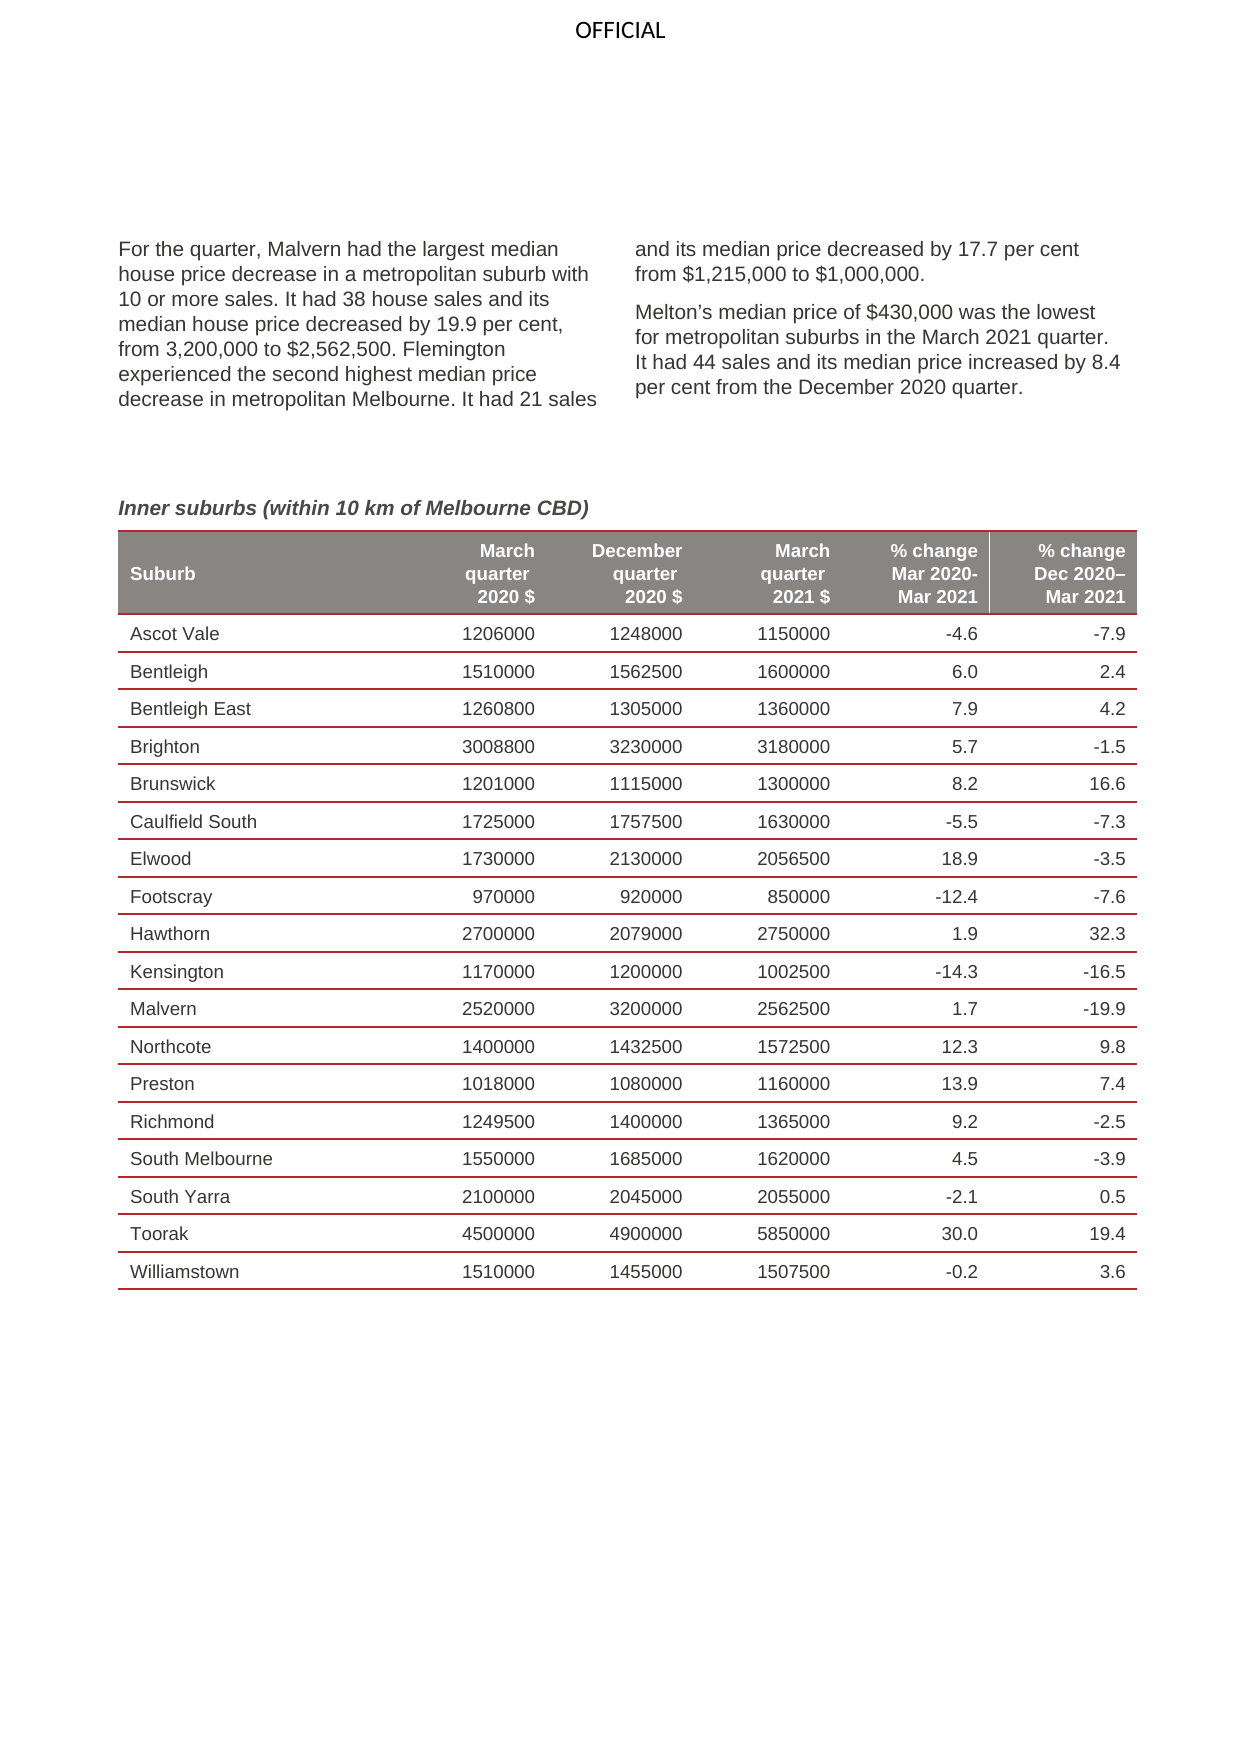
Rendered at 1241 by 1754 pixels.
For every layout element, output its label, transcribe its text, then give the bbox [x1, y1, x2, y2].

table_cell 2045000 [546, 1178, 694, 1213]
table_cell -5.5 [842, 803, 989, 838]
table_cell 1685000 [546, 1140, 694, 1176]
table_cell 2055000 [694, 1178, 842, 1213]
table_cell 1201000 [399, 765, 546, 801]
table_cell -14.3 [842, 953, 989, 988]
table_cell 1260800 [399, 690, 546, 726]
table_cell South Melbourne [118, 1140, 399, 1176]
table_cell 1360000 [694, 690, 842, 726]
table_cell 1150000 [694, 615, 842, 651]
table_cell 1620000 [694, 1140, 842, 1176]
table_cell 1725000 [399, 803, 546, 838]
table_cell 2520000 [399, 990, 546, 1026]
table_cell 19.4 [990, 1215, 1137, 1251]
table_cell 1550000 [399, 1140, 546, 1176]
table_cell South Yarra [118, 1178, 399, 1213]
table_cell Richmond [118, 1103, 399, 1138]
table_cell Brunswick [118, 765, 399, 801]
table_cell 3.6 [990, 1253, 1137, 1288]
table_cell 4.5 [842, 1140, 989, 1176]
table_cell Toorak [118, 1215, 399, 1251]
table_cell -1.5 [990, 728, 1137, 763]
table_cell 1455000 [546, 1253, 694, 1288]
table_cell Northcote [118, 1028, 399, 1063]
table_cell -12.4 [842, 878, 989, 913]
table_cell 18.9 [842, 840, 989, 876]
table_cell 1400000 [399, 1028, 546, 1063]
table_header Suburb [118, 532, 399, 613]
table_cell 13.9 [842, 1065, 989, 1101]
table_cell 7.4 [990, 1065, 1137, 1101]
table_cell -3.9 [990, 1140, 1137, 1176]
table_cell 2079000 [546, 915, 694, 951]
table_cell 2100000 [399, 1178, 546, 1213]
table_cell 16.6 [990, 765, 1137, 801]
table_header March quarter 2020 $ [399, 532, 546, 613]
table_cell 3230000 [546, 728, 694, 763]
table_cell 3180000 [694, 728, 842, 763]
table_cell Elwood [118, 840, 399, 876]
table_cell 3200000 [546, 990, 694, 1026]
table_cell 8.2 [842, 765, 989, 801]
table_cell 1249500 [399, 1103, 546, 1138]
table_cell 1115000 [546, 765, 694, 801]
table_cell -7.6 [990, 878, 1137, 913]
table_cell Kensington [118, 953, 399, 988]
table_cell 4500000 [399, 1215, 546, 1251]
table_cell 4900000 [546, 1215, 694, 1251]
subtitle Inner suburbs (within 10 km of Melbourne CBD) [118, 494, 1122, 519]
table_cell Bentleigh [118, 653, 399, 688]
table_cell 850000 [694, 878, 842, 913]
table_cell 1080000 [546, 1065, 694, 1101]
table_cell 0.5 [990, 1178, 1137, 1213]
table_cell 9.8 [990, 1028, 1137, 1063]
table_cell Ascot Vale [118, 615, 399, 651]
table_cell 1630000 [694, 803, 842, 838]
table_cell 1200000 [546, 953, 694, 988]
table_cell 3008800 [399, 728, 546, 763]
table_cell 2700000 [399, 915, 546, 951]
table_cell 1305000 [546, 690, 694, 726]
table_cell Footscray [118, 878, 399, 913]
table_cell 2.4 [990, 653, 1137, 688]
table_cell 1510000 [399, 1253, 546, 1288]
table_cell 2056500 [694, 840, 842, 876]
table_cell Caulfield South [118, 803, 399, 838]
table_cell 920000 [546, 878, 694, 913]
table_header March quarter 2021 $ [694, 532, 842, 613]
table_cell 1300000 [694, 765, 842, 801]
table_cell 1170000 [399, 953, 546, 988]
table_cell -0.2 [842, 1253, 989, 1288]
table_cell 1365000 [694, 1103, 842, 1138]
table_cell -3.5 [990, 840, 1137, 876]
table_cell 9.2 [842, 1103, 989, 1138]
table_cell 32.3 [990, 915, 1137, 951]
table_cell 1002500 [694, 953, 842, 988]
table_cell -4.6 [842, 615, 989, 651]
table_cell 2562500 [694, 990, 842, 1026]
table_cell 1.9 [842, 915, 989, 951]
table_header December quarter 2020 $ [546, 532, 694, 613]
table_cell Preston [118, 1065, 399, 1101]
table_cell -7.9 [990, 615, 1137, 651]
table_cell 1400000 [546, 1103, 694, 1138]
table_header % change Mar 2020- Mar 2021 [842, 532, 989, 613]
table_cell 1757500 [546, 803, 694, 838]
table_cell 7.9 [842, 690, 989, 726]
table_cell 1248000 [546, 615, 694, 651]
table_cell -7.3 [990, 803, 1137, 838]
table_cell Williamstown [118, 1253, 399, 1288]
table_cell 6.0 [842, 653, 989, 688]
table_cell 1160000 [694, 1065, 842, 1101]
table_cell 1018000 [399, 1065, 546, 1101]
table_cell 1572500 [694, 1028, 842, 1063]
table_cell 5850000 [694, 1215, 842, 1251]
table_cell 5.7 [842, 728, 989, 763]
table_cell 1432500 [546, 1028, 694, 1063]
table_cell 1206000 [399, 615, 546, 651]
table_cell Bentleigh East [118, 690, 399, 726]
table_cell 1562500 [546, 653, 694, 688]
table_cell 1600000 [694, 653, 842, 688]
table_cell 970000 [399, 878, 546, 913]
text For the quarter, Malvern had the largest median house price decrease in a metropolitan suburb with 10 or more sales. It had 38 house sales and its median house price decreased by 19.9 per cent, from 3,200,000 to $2,562,500. Flemington experienced the second highest median price decrease in metropolitan Melbourne. It had 21 sales and its median price decreased by 17.7 per cent from $1,215,000 to $1,000,000. [118, 236, 605, 411]
text Melton’s median price of $430,000 was the lowest for metropolitan suburbs in the March 2021 quarter. It had 44 sales and its median price increased by 8.4 per cent from the December 2020 quarter. [635, 299, 1122, 399]
table_cell 1.7 [842, 990, 989, 1026]
table_cell 1730000 [399, 840, 546, 876]
table_cell -19.9 [990, 990, 1137, 1026]
table_cell -2.1 [842, 1178, 989, 1213]
table_cell 1507500 [694, 1253, 842, 1288]
table_cell Brighton [118, 728, 399, 763]
table_cell 4.2 [990, 690, 1137, 726]
table_cell 1510000 [399, 653, 546, 688]
table_cell 2750000 [694, 915, 842, 951]
table_cell Hawthorn [118, 915, 399, 951]
table_cell 2130000 [546, 840, 694, 876]
table_header % change Dec 2020– Mar 2021 [990, 532, 1137, 613]
table_cell 30.0 [842, 1215, 989, 1251]
table_cell 12.3 [842, 1028, 989, 1063]
table_cell -16.5 [990, 953, 1137, 988]
table_cell -2.5 [990, 1103, 1137, 1138]
table_cell Malvern [118, 990, 399, 1026]
